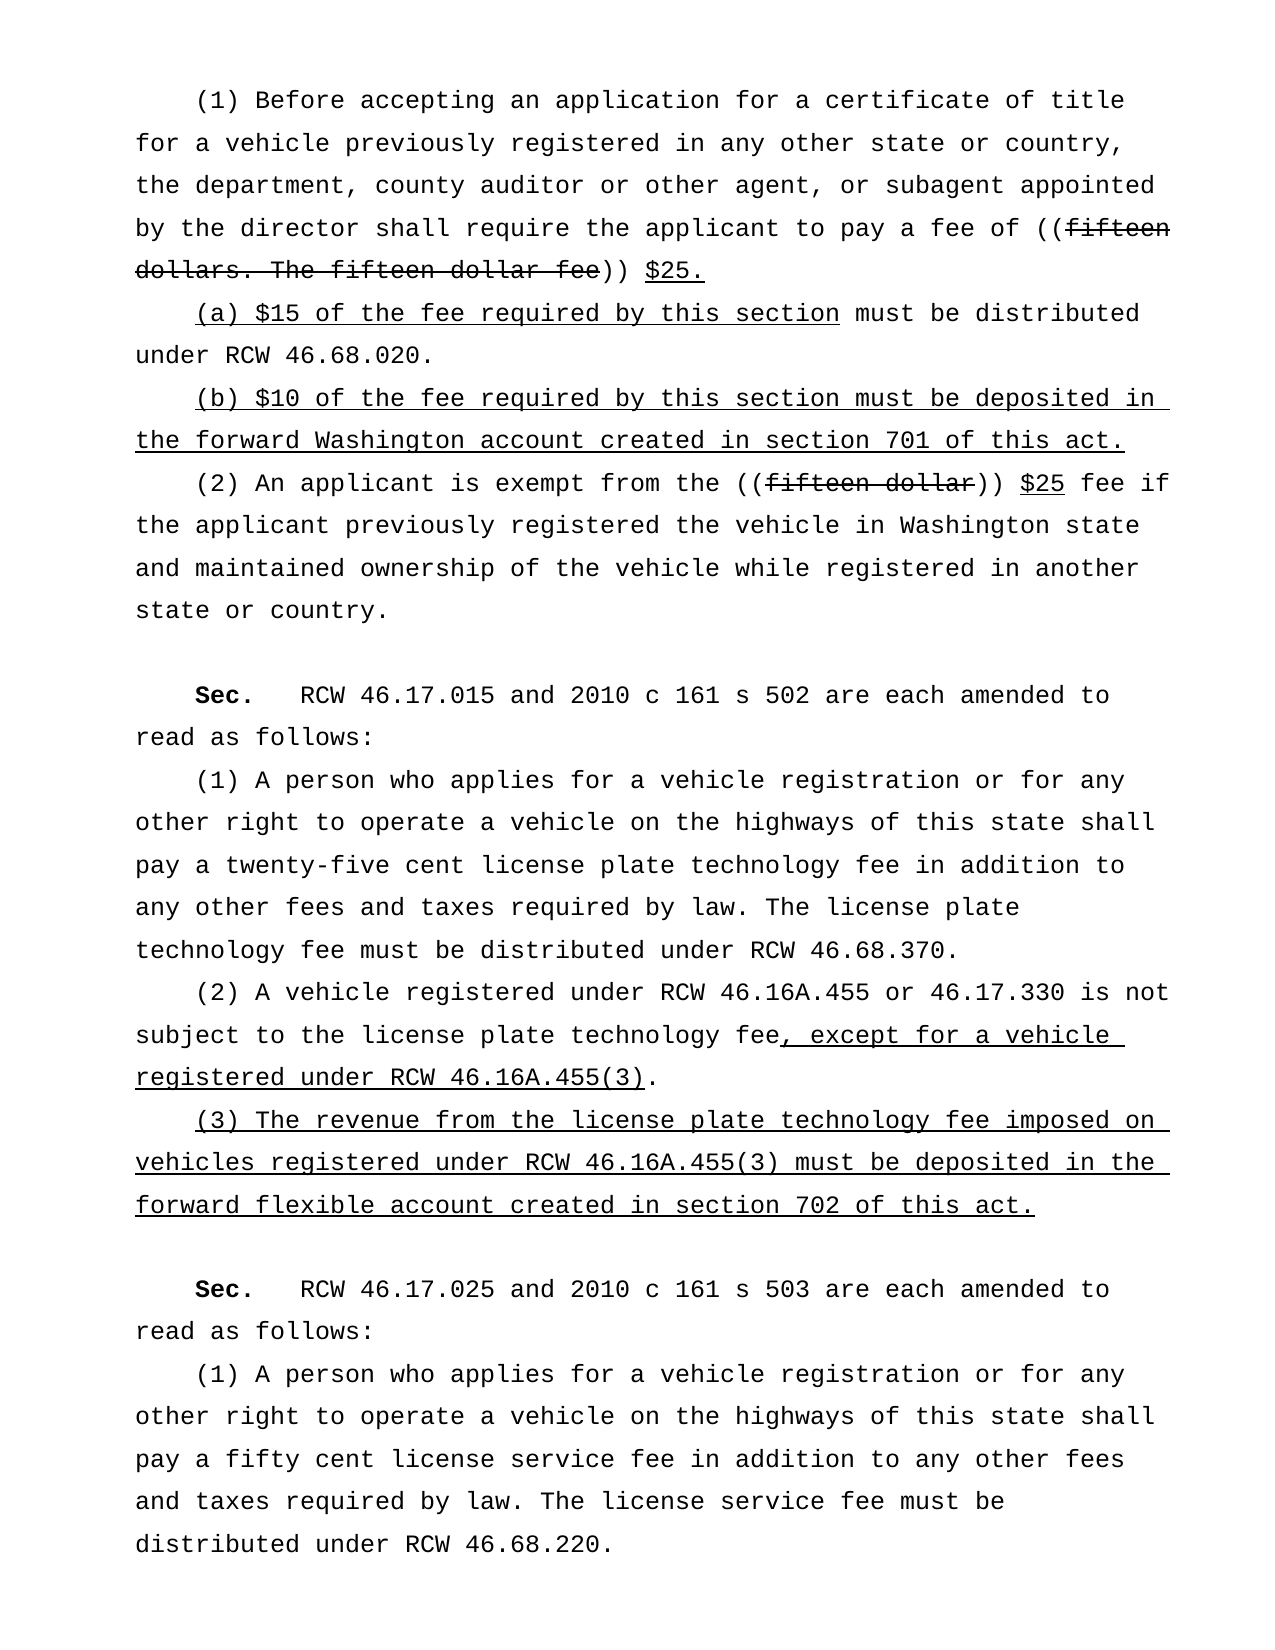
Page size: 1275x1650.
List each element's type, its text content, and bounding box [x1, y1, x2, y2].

text (3) The revenue from the license plate technology fee imposed on vehicles registered under RCW 46.16A.455(3) must be deposited in the forward flexible account created in section 702 of this act. [135, 1175, 1170, 1222]
text (2) An applicant is exempt from the ((fifteen dollar)) $25 fee if the applicant previously registered the vehicle in Washington state and maintained ownership of the vehicle while registered in another state or country. [135, 457, 1170, 627]
text Sec. RCW 46.17.015 and 2010 c 161 s 502 are each amended to read as follows: [135, 669, 1170, 754]
text (b) $10 of the fee required by this section must be deposited in the forward Washington account created in section 701 of this act. [135, 372, 1170, 457]
text (a) $15 of the fee required by this section must be distributed under RCW 46.68.020. [135, 287, 1170, 372]
text (1) A person who applies for a vehicle registration or for any other right to operate a vehicle on the highways of this state shall pay a twenty-five cent license plate technology fee in addition to any other fees and taxes required by law. The license plate technology fee must be distributed under RCW 46.68.370. [135, 754, 1170, 967]
text (3) The revenue from the license plate technology fee imposed on vehicles registered under RCW 46.16A.455(3) must be deposited in the forward flexible account created in section 702 of this act. [135, 1094, 1170, 1173]
text (1) Before accepting an application for a certificate of title for a vehicle previously registered in any other state or country, the department, county auditor or other agent, or subagent appointed by the director shall require the applicant to pay a fee of ((fifteen dollars. The fifteen dollar fee)) $25. [135, 75, 1170, 287]
text (1) A person who applies for a vehicle registration or for any other right to operate a vehicle on the highways of this state shall pay a fifty cent license service fee in addition to any other fees and taxes required by law. The license service fee must be distributed under RCW 46.68.220. [135, 1348, 1170, 1561]
text Sec. RCW 46.17.025 and 2010 c 161 s 503 are each amended to read as follows: [135, 1263, 1170, 1348]
text (2) A vehicle registered under RCW 46.16A.455 or 46.17.330 is not subject to the license plate technology fee, except for a vehicle registered under RCW 46.16A.455(3). [135, 967, 1170, 1094]
